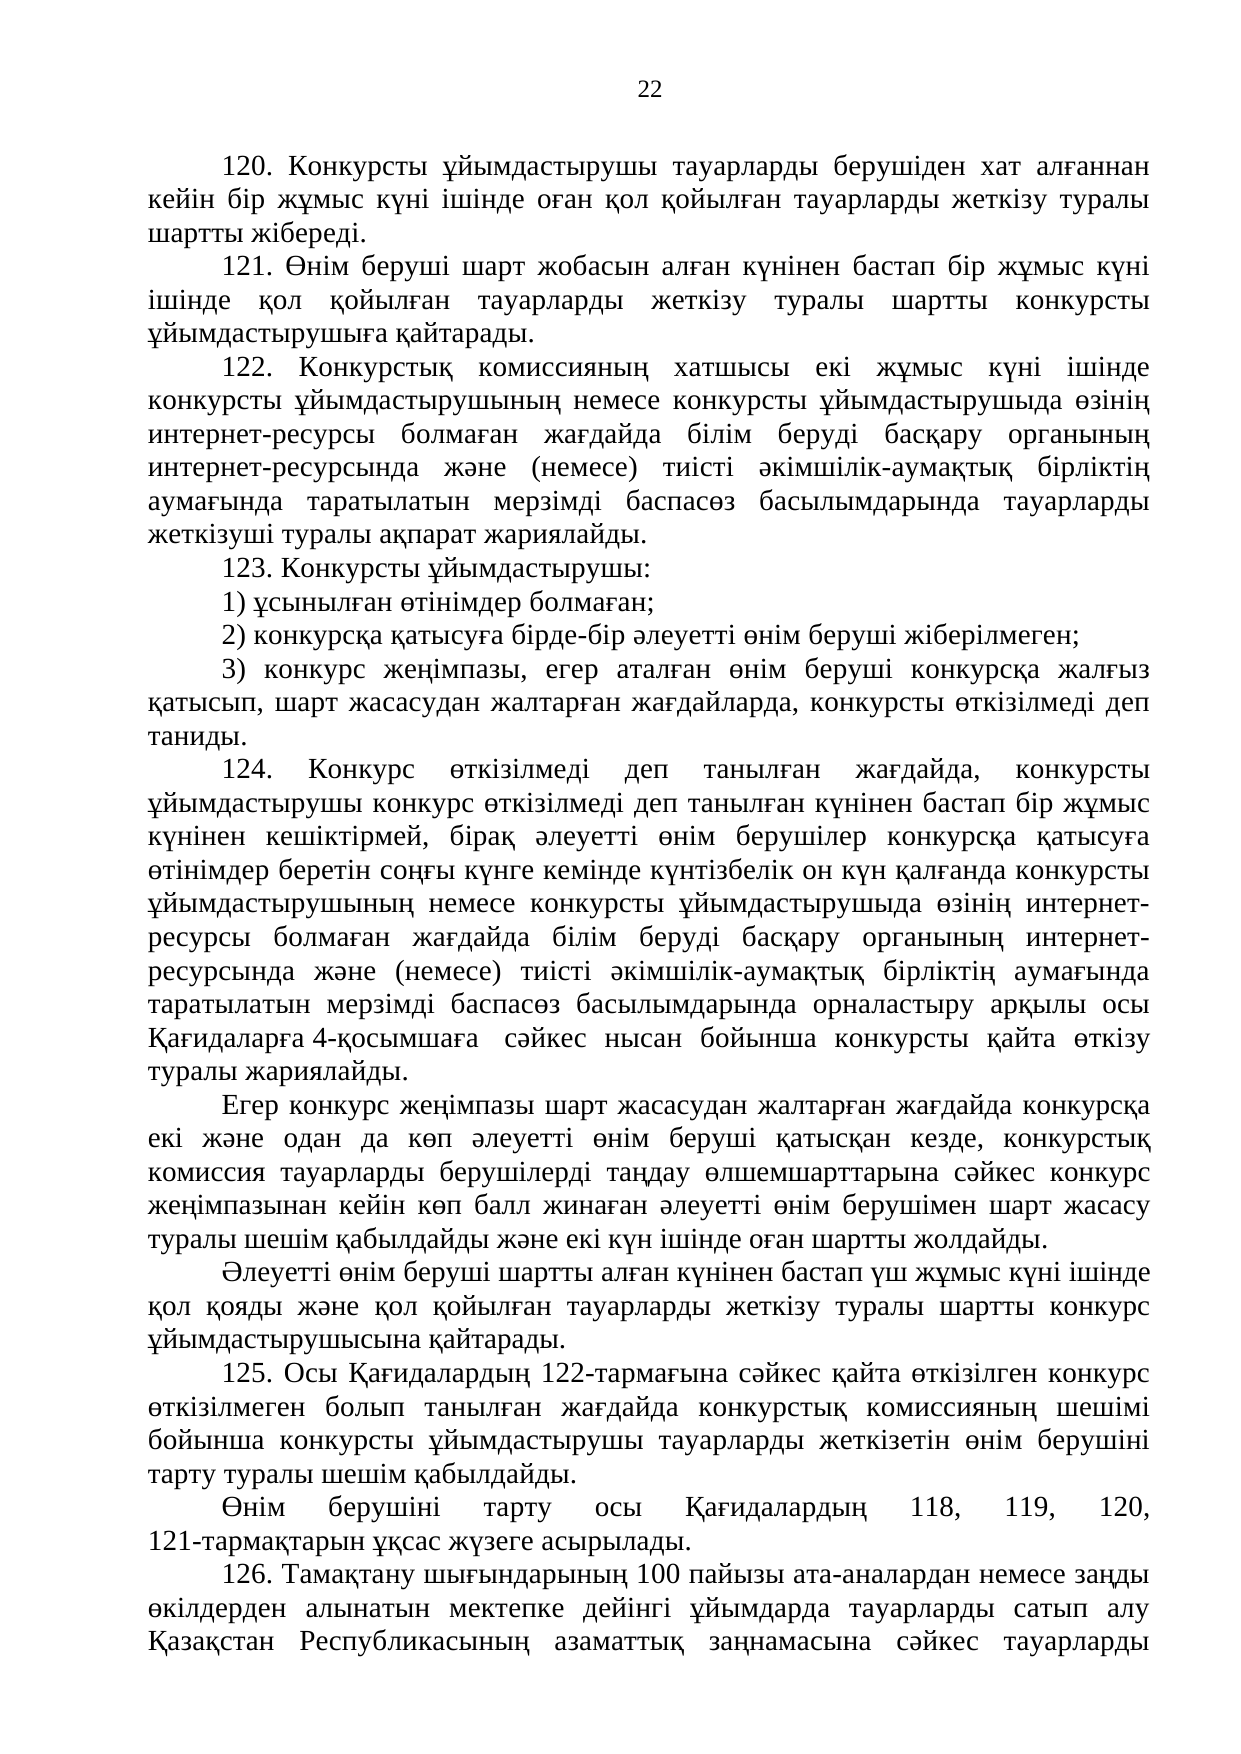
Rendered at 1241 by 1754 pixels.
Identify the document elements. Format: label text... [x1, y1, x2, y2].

text Өнім берушіні тарту осы Қағидалардың 118, 119, 120, 121-тармақтарын ұқсас жүзеге асырылады. [148, 1489, 1152, 1556]
text 122. Конкурстық комиссияның хатшысы екі жұмыс күні ішінде конкурсты ұйымдастырушының немесе конкурсты ұйымдастырушыда өзінің интернет-ресурсы болмаған жағдайда білім беруді басқару органының интернет-ресурсында және (немесе) тиісті әкімшілік-аумақтық бірліктің аумағында таратылатын мерзімді баспасөз басылымдарында тауарларды жеткізуші туралы ақпарат жариялайды. [148, 349, 1152, 550]
text 2) конкурсқа қатысуға бірде-бір әлеуетті өнім беруші жіберілмеген; [148, 617, 1152, 651]
text 120. Конкурсты ұйымдастырушы тауарларды берушіден хат алғаннан кейін бір жұмыс күні ішінде оған қол қойылған тауарларды жеткізу туралы шартты жібереді. [148, 148, 1152, 248]
text 125. Осы Қағидалардың 122-тармағына сәйкес қайта өткізілген конкурс өткізілмеген болып танылған жағдайда конкурстық комиссияның шешімі бойынша конкурсты ұйымдастырушы тауарларды жеткізетін өнім берушіні тарту туралы шешім қабылдайды. [148, 1355, 1152, 1489]
text 124. Конкурс өткізілмеді деп танылған жағдайда, конкурсты ұйымдастырушы конкурс өткізілмеді деп танылған күнінен бастап бір жұмыс күнінен кешіктірмей, бірақ әлеуетті өнім берушілер конкурсқа қатысуға өтінімдер беретін соңғы күнге кемінде күнтізбелік он күн қалғанда конкурсты ұйымдастырушының немесе конкурсты ұйымдастырушыда өзінің интернет-ресурсы болмаған жағдайда білім беруді басқару органының интернет-ресурсында және (немесе) тиісті әкімшілік-аумақтық бірліктің аумағында таратылатын мерзімді баспасөз басылымдарында орналастыру арқылы осы Қағидаларға 4-қосымшаға сәйкес нысан бойынша конкурсты қайта өткізу туралы жариялайды. [148, 751, 1152, 1087]
text Егер конкурс жеңімпазы шарт жасасудан жалтарған жағдайда конкурсқа екі және одан да көп әлеуетті өнім беруші қатысқан кезде, конкурстық комиссия тауарларды берушілерді таңдау өлшемшарттарына сәйкес конкурс жеңімпазынан кейін көп балл жинаған әлеуетті өнім берушімен шарт жасасу туралы шешім қабылдайды және екі күн ішінде оған шартты жолдайды. [148, 1087, 1152, 1254]
text 123. Конкурсты ұйымдастырушы: [148, 550, 1152, 584]
text Әлеуетті өнім беруші шартты алған күнінен бастап үш жұмыс күні ішінде қол қояды және қол қойылған тауарларды жеткізу туралы шартты конкурс ұйымдастырушысына қайтарады. [148, 1254, 1152, 1355]
text 3) конкурс жеңімпазы, егер аталған өнім беруші конкурсқа жалғыз қатысып, шарт жасасудан жалтарған жағдайларда, конкурсты өткізілмеді деп таниды. [148, 651, 1152, 751]
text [148, 1556, 1152, 1657]
text 1) ұсынылған өтінімдер болмаған; [148, 584, 1152, 617]
text 121. Өнім беруші шарт жобасын алған күнінен бастап бір жұмыс күні ішінде қол қойылған тауарларды жеткізу туралы шартты конкурсты ұйымдастырушыға қайтарады. [148, 248, 1152, 349]
